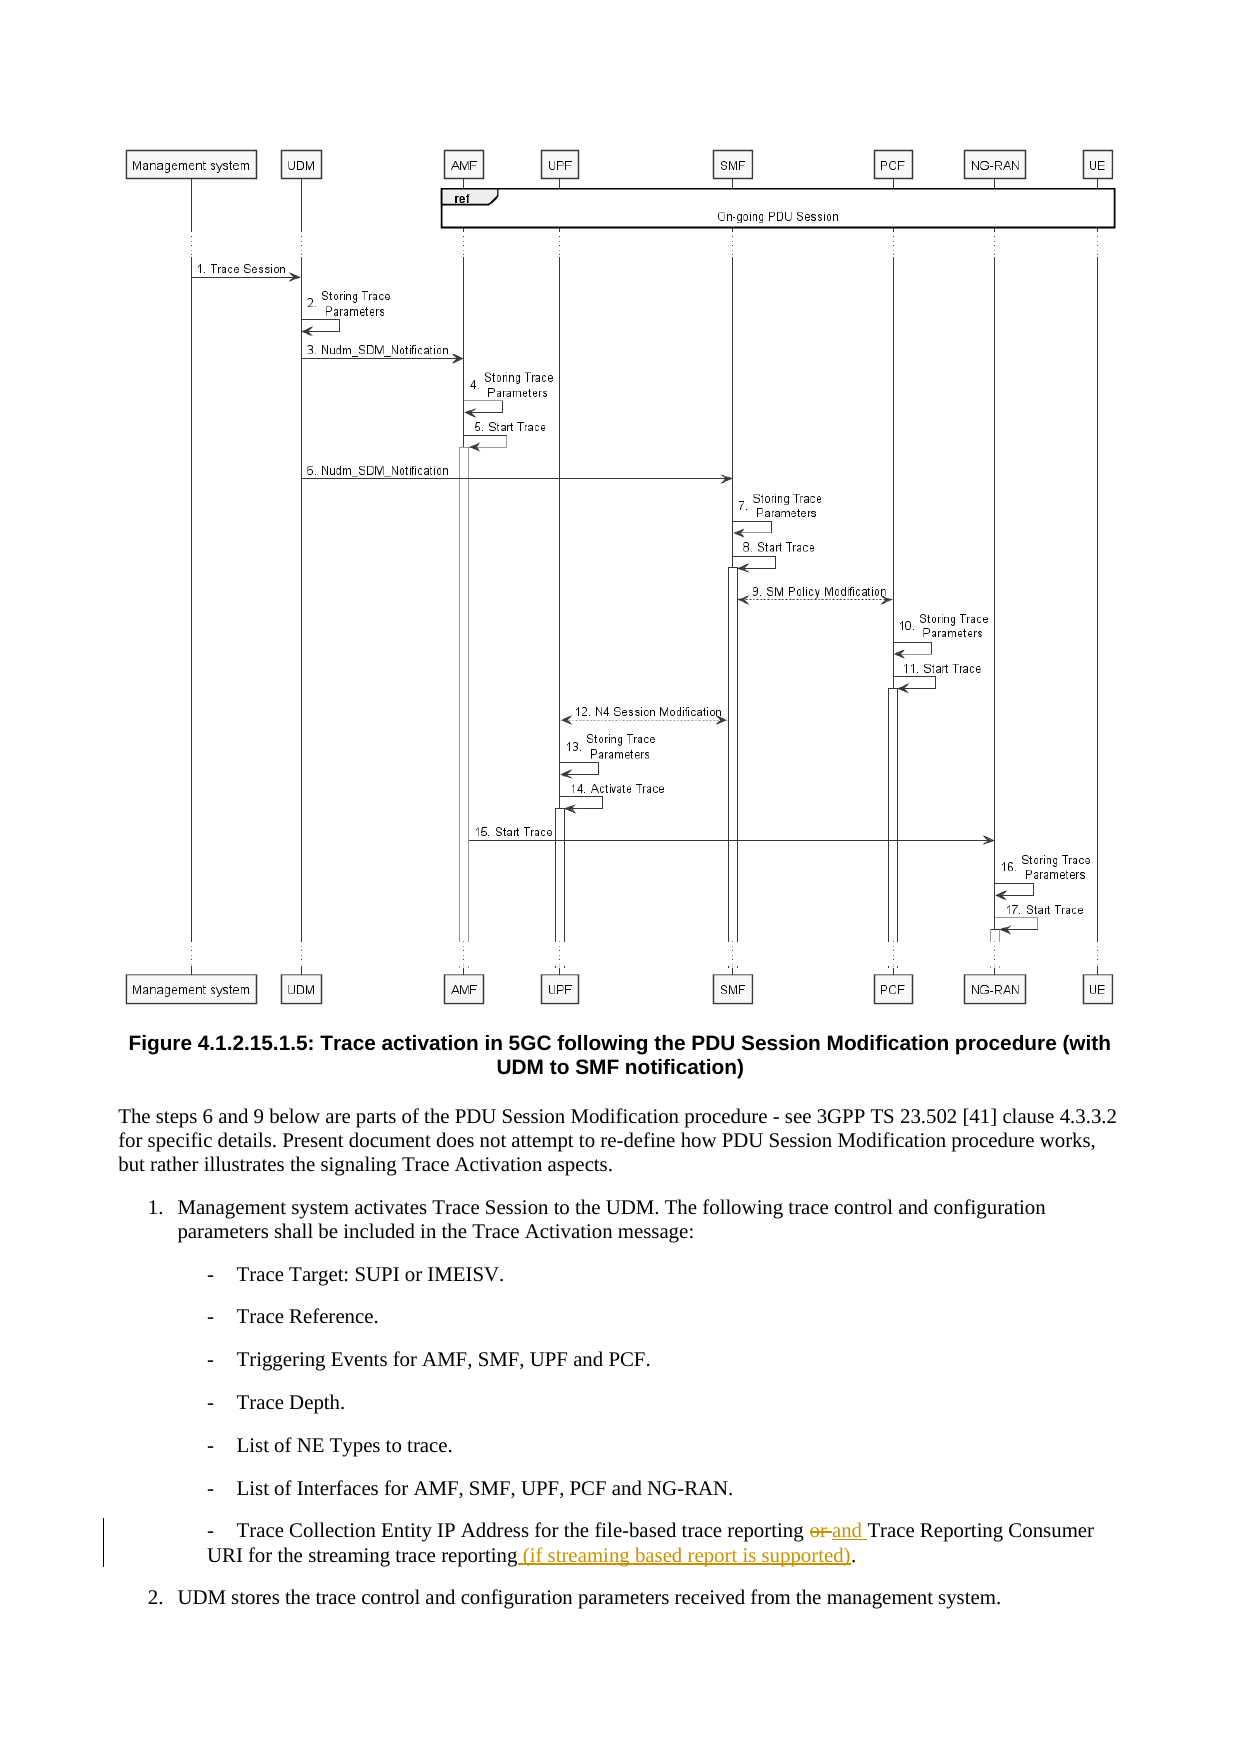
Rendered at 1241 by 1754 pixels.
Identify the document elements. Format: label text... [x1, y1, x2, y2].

text Figure 4.1.2.15.1.5: Trace activation in 5GC following the PDU Session Modification procedure (with UDM to SMF notification) [118, 1031, 1122, 1079]
text - List of Interfaces for AMF, SMF, UPF, PCF and NG-RAN. [207, 1476, 1122, 1500]
text 1. Management system activates Trace Session to the UDM. The following trace control and configuration parameters shall be included in the Trace Activation message: [148, 1195, 1122, 1243]
text - List of NE Types to trace. [207, 1433, 1122, 1457]
text - Trace Reference. [207, 1304, 1122, 1328]
text - Triggering Events for AMF, SMF, UPF and PCF. [207, 1347, 1122, 1371]
text 2. UDM stores the trace control and configuration parameters received from the management system. [148, 1585, 1122, 1609]
text - Trace Collection Entity IP Address for the file-based trace reporting Trace Reporting Consumer URI for the streaming trace reporting. [207, 1518, 1122, 1567]
text - Trace Depth. [207, 1390, 1122, 1414]
text The steps 6 and 9 below are parts of the PDU Session Modification procedure - see 3GPP TS 23.502 [41] clause 4.3.3.2 for specific details. Present document does not attempt to re-define how PDU Session Modification procedure works, but rather illustrates the signaling Trace Activation aspects. [118, 1104, 1122, 1176]
picture [118, 147, 1123, 1012]
text - Trace Target: SUPI or IMEISV. [207, 1262, 1122, 1286]
